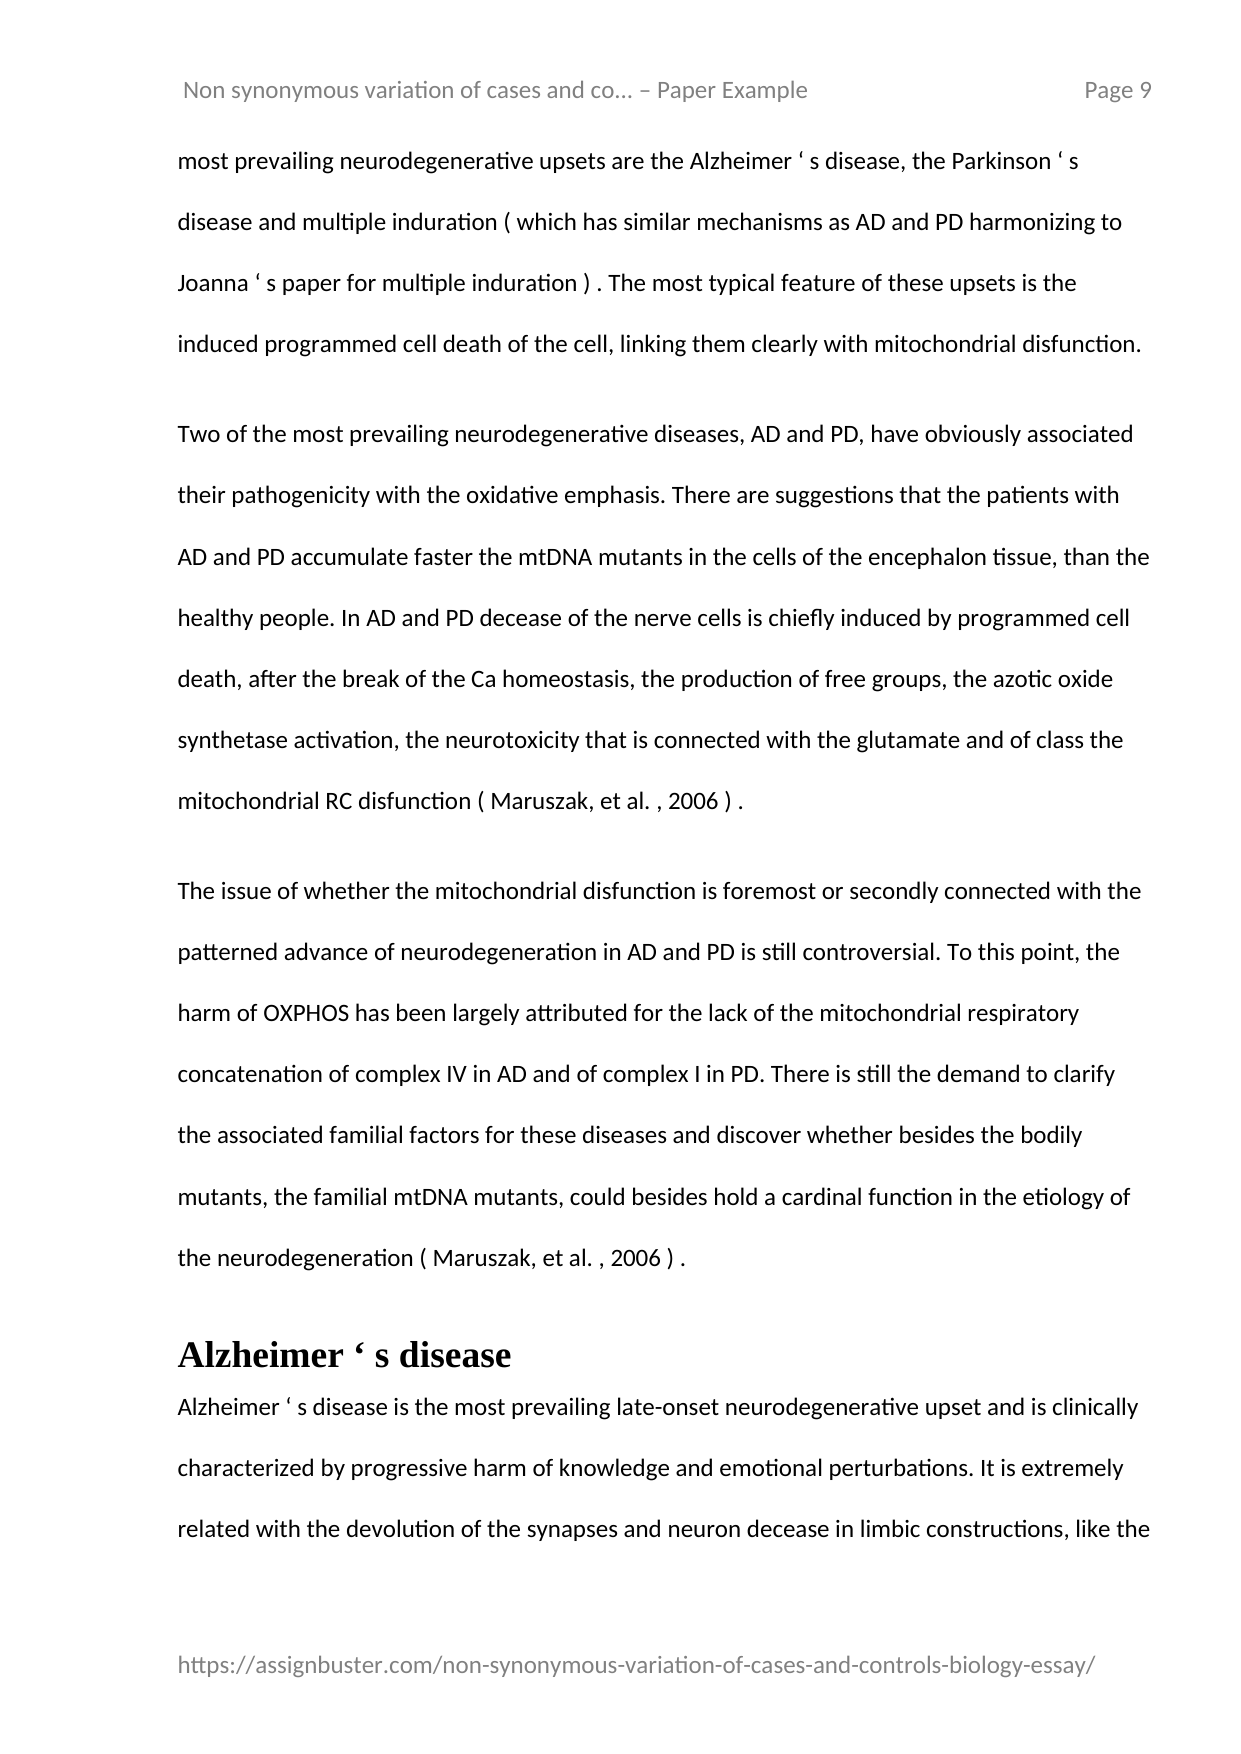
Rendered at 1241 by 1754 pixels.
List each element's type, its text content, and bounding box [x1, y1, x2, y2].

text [177, 1391, 1152, 1544]
subtitle Alzheimer ‘ s disease [177, 1332, 1152, 1375]
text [177, 145, 1152, 359]
text The issue of whether the mitochondrial disfunction is foremost or secondly connected with the patterned advance of neurodegeneration in AD and PD is still controversial. To this point, the harm of OXPHOS has been largely attributed for the lack of the mitochondrial respiratory concatenation of complex IV in AD and of complex I in PD. There is still the demand to clarify the associated familial factors for these diseases and discover whether besides the bodily mutants, the familial mtDNA mutants, could besides hold a cardinal function in the etiology of the neurodegeneration ( Maruszak, et al. , 2006 ) . [177, 875, 1152, 1272]
text Two of the most prevailing neurodegenerative diseases, AD and PD, have obviously associated their pathogenicity with the oxidative emphasis. There are suggestions that the patients with AD and PD accumulate faster the mtDNA mutants in the cells of the encephalon tissue, than the healthy people. In AD and PD decease of the nerve cells is chiefly induced by programmed cell death, after the break of the Ca homeostasis, the production of free groups, the azotic oxide synthetase activation, the neurotoxicity that is connected with the glutamate and of class the mitochondrial RC disfunction ( Maruszak, et al. , 2006 ) . [177, 419, 1152, 815]
